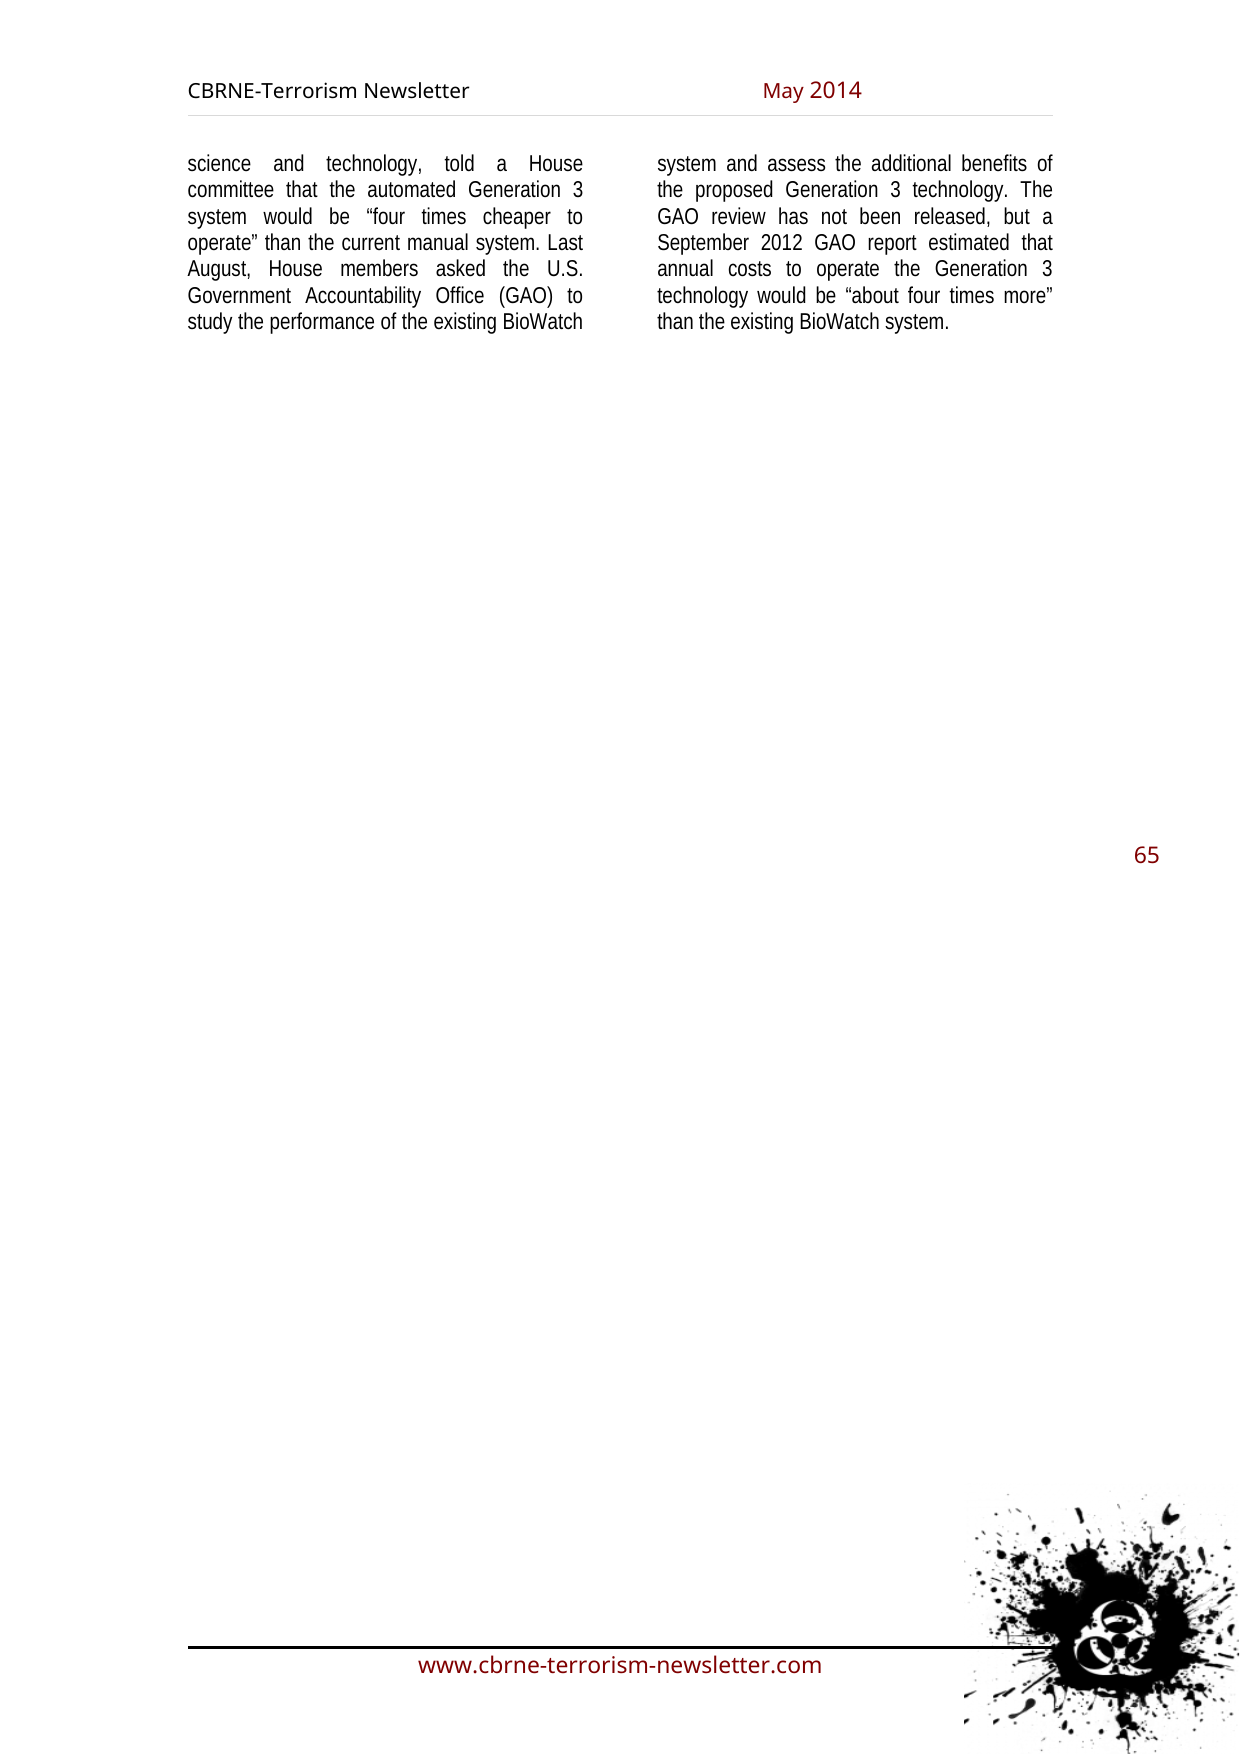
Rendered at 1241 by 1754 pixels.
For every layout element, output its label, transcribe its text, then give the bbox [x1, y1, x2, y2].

picture [964, 1483, 1240, 1754]
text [657, 150, 1053, 334]
